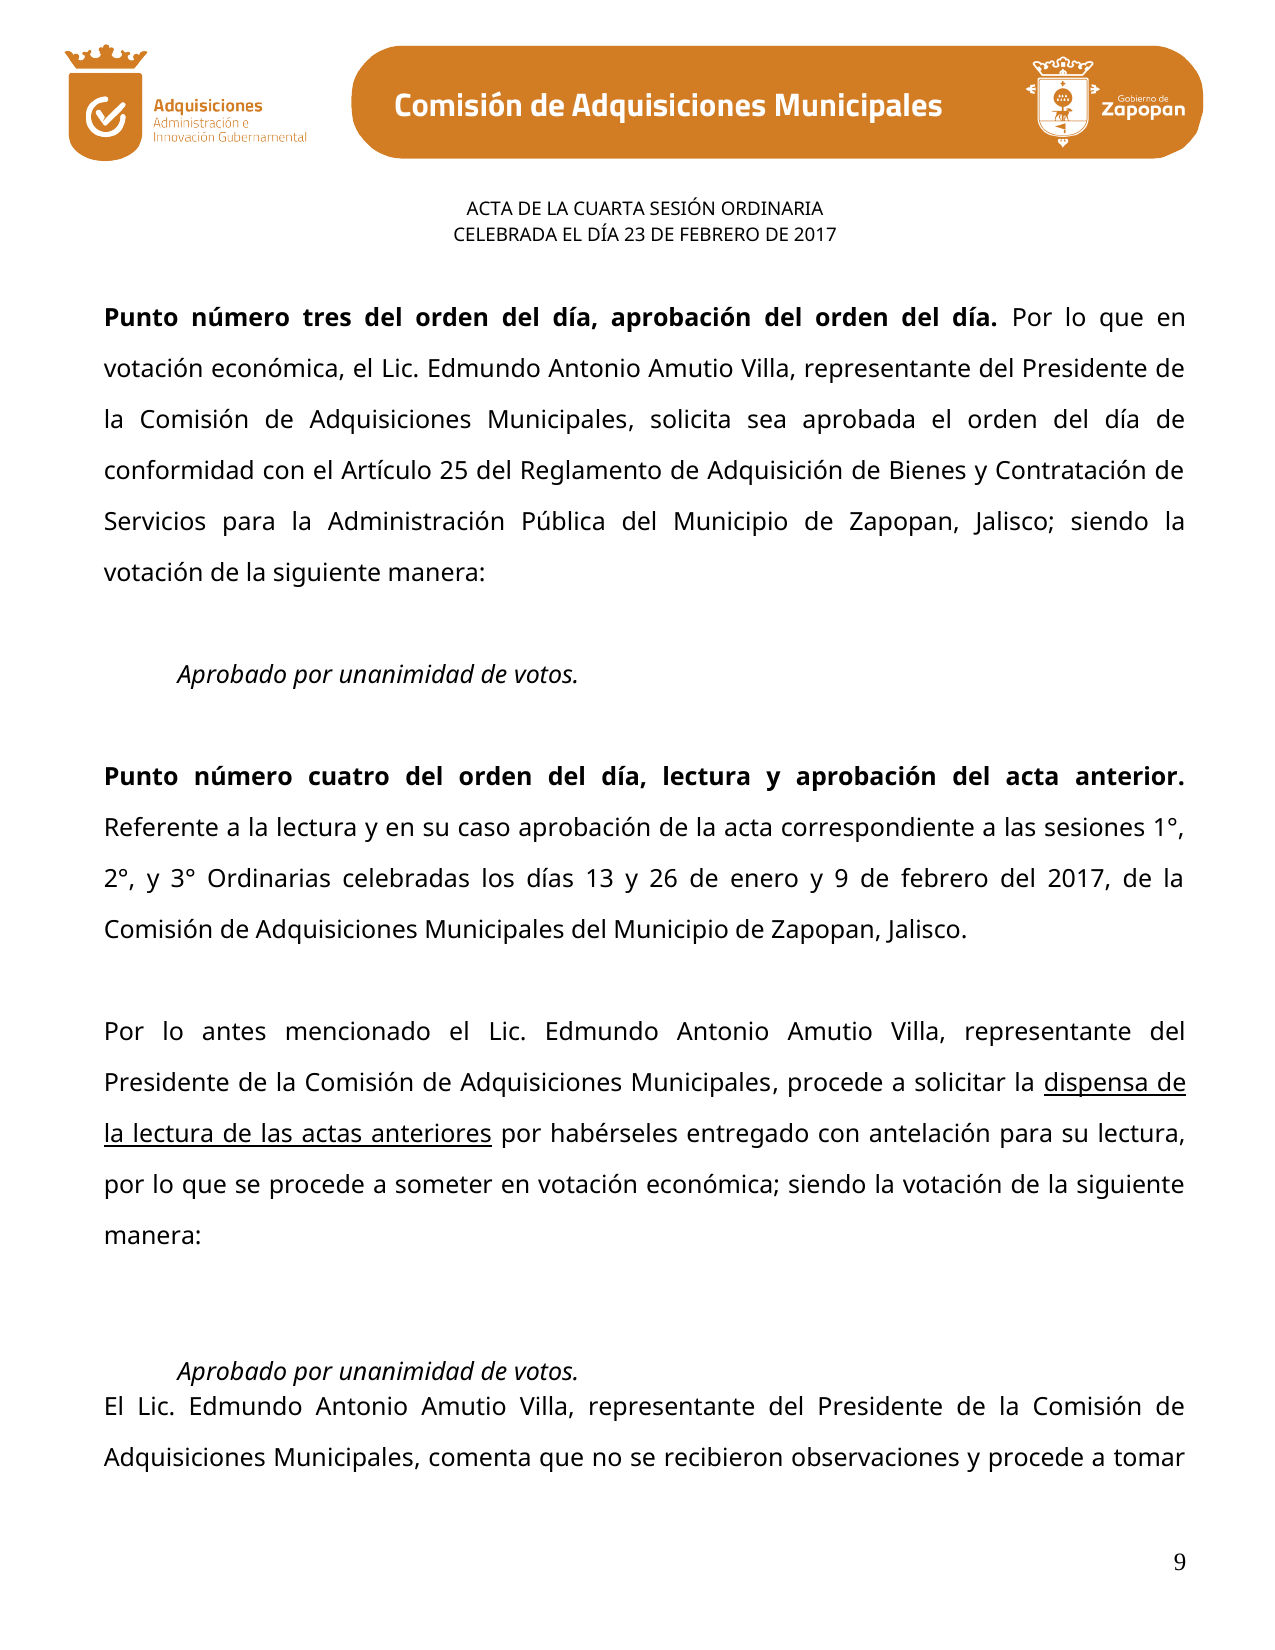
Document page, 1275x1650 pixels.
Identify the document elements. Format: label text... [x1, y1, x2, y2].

text Por lo antes mencionado el Lic. Edmundo Antonio Amutio Villa, representante del Presidente de la Comisión de Adquisiciones Municipales, procede a solicitar la dispensa de la lectura de las actas anteriores por habérseles entregado con antelación para su lectura, por lo que se procede a someter en votación económica; siendo la votación de la siguiente manera: [103, 1014, 1186, 1252]
text Aprobado por unanimidad de votos. [177, 1354, 1186, 1388]
picture [54, 38, 1212, 164]
text Punto número cuatro del orden del día, lectura y aprobación del acta anterior. Referente a la lectura y en su caso aprobación de la acta correspondiente a las sesiones 1°, 2°, y 3° Ordinarias celebradas los días 13 y 26 de enero y 9 de febrero del 2017, de la Comisión de Adquisiciones Municipales del Municipio de Zapopan, Jalisco. [103, 758, 1186, 946]
text Aprobado por unanimidad de votos. [103, 656, 1186, 691]
text Punto número tres del orden del día, aprobación del orden del día. Por lo que en votación económica, el Lic. Edmundo Antonio Amutio Villa, representante del Presidente de la Comisión de Adquisiciones Municipales, solicita sea aprobada el orden del día de conformidad con el Artículo 25 del Reglamento de Adquisición de Bienes y Contratación de Servicios para la Administración Pública del Municipio de Zapopan, Jalisco; siendo la votación de la siguiente manera: [103, 299, 1186, 588]
